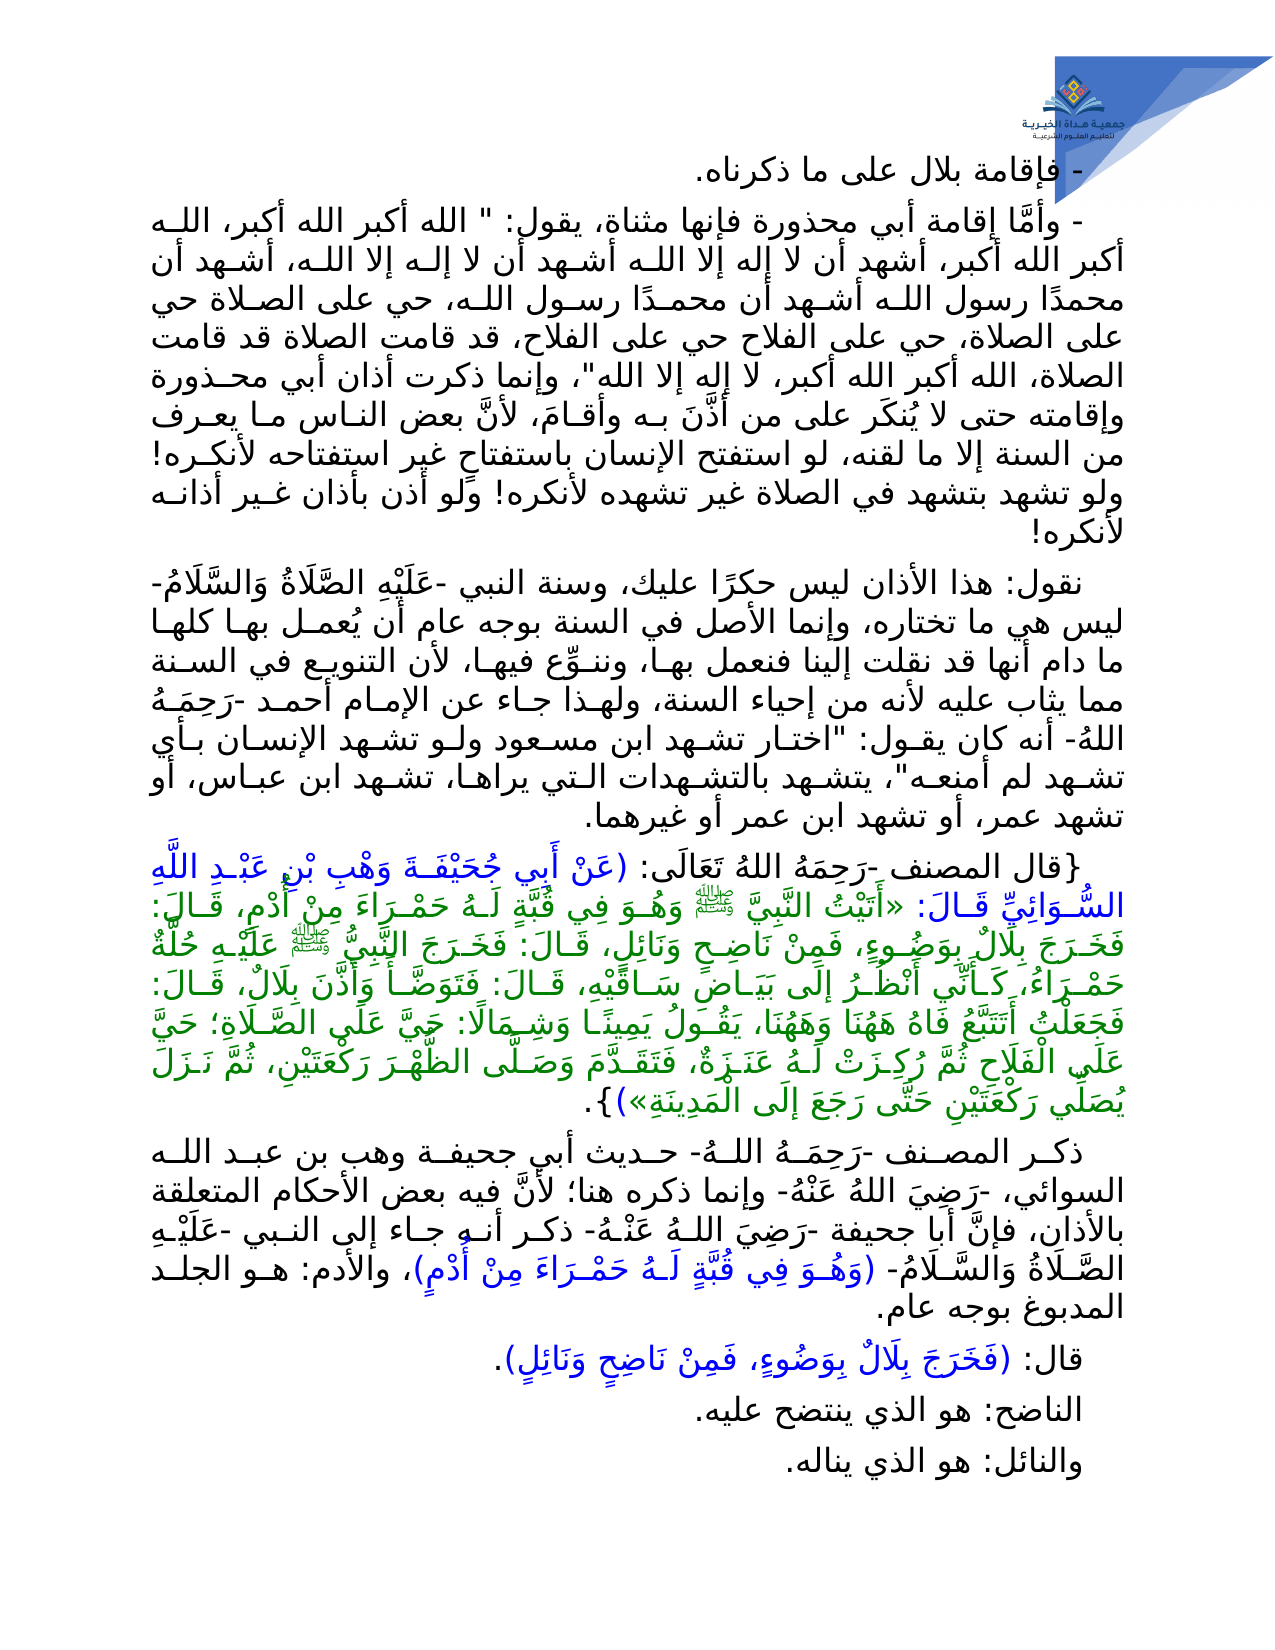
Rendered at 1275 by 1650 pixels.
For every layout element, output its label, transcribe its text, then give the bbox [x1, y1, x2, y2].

text ذكر المصنف -رَحِمَهُ اللهُ- حديث أبي جحيفة وهب بن عبد الله السوائي، -رَضِيَ اللهُ عَنْهُ- وإنما ذكره هنا؛ لأنَّ فيه بعض الأحكام المتعلقة بالأذان، فإنَّ أبا جحيفة -رَضِيَ اللهُ عَنْهُ- ذكر أنه جاء إلى النبي -عَلَيْهِ الصَّلَاةُ وَالسَّلَامُ- (وَهُوَ فِي قُبَّةٍ لَهُ حَمْرَاءَ مِنْ أُدْمٍ)، والأدم: هو الجلد المدبوغ بوجه عام. [150, 1132, 1125, 1327]
picture [1022, 68, 1275, 206]
text - فإقامة بلال على ما ذكرناه. [150, 150, 1125, 189]
text نقول: هذا الأذان ليس حكرًا عليك، وسنة النبي -عَلَيْهِ الصَّلَاةُ وَالسَّلَامُ- ليس هي ما تختاره، وإنما الأصل في السنة بوجه عام أن يُعمل بها كلها ما دام أنها قد نقلت إلينا فنعمل بها، وننوِّع فيها، لأن التنويع في السنة مما يثاب عليه لأنه من إحياء السنة، ولهذا جاء عن الإمام أحمد -رَحِمَهُ اللهُ- أنه كان يقول: "اختار تشهد ابن مسعود ولو تشهد الإنسان بأي تشهد لم أمنعه"، يتشهد بالتشهدات التي يراها، تشهد ابن عباس، أو تشهد عمر، أو تشهد ابن عمر أو غيرهما. [150, 563, 1125, 836]
text - وأمَّا إقامة أبي محذورة فإنها مثناة، يقول: " الله أكبر الله أكبر، الله أكبر الله أكبر، أشهد أن لا إله إلا الله أشهد أن لا إله إلا الله، أشهد أن محمدًا رسول الله أشهد أن محمدًا رسول الله، حي على الصلاة حي على الصلاة، حي على الفلاح حي على الفلاح، قد قامت الصلاة قد قامت الصلاة، الله أكبر الله أكبر، لا إله إلا الله"، وإنما ذكرت أذان أبي محذورة وإقامته حتى لا يُنكَر على من أذَّنَ به وأقامَ، لأنَّ بعض الناس ما يعرف من السنة إلا ما لقنه، لو استفتح الإنسان باستفتاحٍ غير استفتاحه لأنكره! ولو تشهد بتشهد في الصلاة غير تشهده لأنكره! ولو أذن بأذان غير أذانه لأنكره! [150, 201, 1125, 551]
text الناضح: هو الذي ينتضح عليه. [150, 1391, 1125, 1429]
text والنائل: هو الذي يناله. [150, 1442, 1125, 1481]
text {قال المصنف -رَحِمَهُ اللهُ تَعَالَى: (عَنْ أَبِي جُحَيْفَةَ وَهْبِ بْنِ عَبْدِ اللَّهِ السُّوَائِيِّ قَالَ: «أَتَيْتُ النَّبِيَّ ﷺ وَهُوَ فِي قُبَّةٍ لَهُ حَمْرَاءَ مِنْ أُدْمٍ، قَالَ: فَخَرَجَ بِلَالٌ بِوَضُوءٍ، فَمِنْ نَاضِحٍ وَنَائِلٍ، قَالَ: فَخَرَجَ النَّبِيُّ ﷺ عَلَيْهِ حُلَّةٌ حَمْرَاءُ، كَأَنِّي أَنْظُرُ إلَى بَيَاضِ سَاقَيْهِ، قَالَ: فَتَوَضَّأَ وَأَذَّنَ بِلَالٌ، قَالَ: فَجَعَلْتُ أَتَتَبَّعُ فَاهُ هَهُنَا وَهَهُنَا، يَقُولُ يَمِينًا وَشِمَالًا: حَيَّ عَلَى الصَّلَاةِ؛ حَيَّ عَلَى الْفَلَاحِ ثُمَّ رُكِزَتْ لَهُ عَنَزَةٌ، فَتَقَدَّمَ وَصَلَّى الظُّهْرَ رَكْعَتَيْنِ، ثُمَّ نَزَلَ يُصَلِّي رَكْعَتَيْنِ حَتَّى رَجَعَ إلَى الْمَدِينَةِ»)}. [150, 848, 1125, 1120]
text قال: (فَخَرَجَ بِلَالٌ بِوَضُوءٍ، فَمِنْ نَاضِحٍ وَنَائِلٍ). [150, 1339, 1125, 1378]
